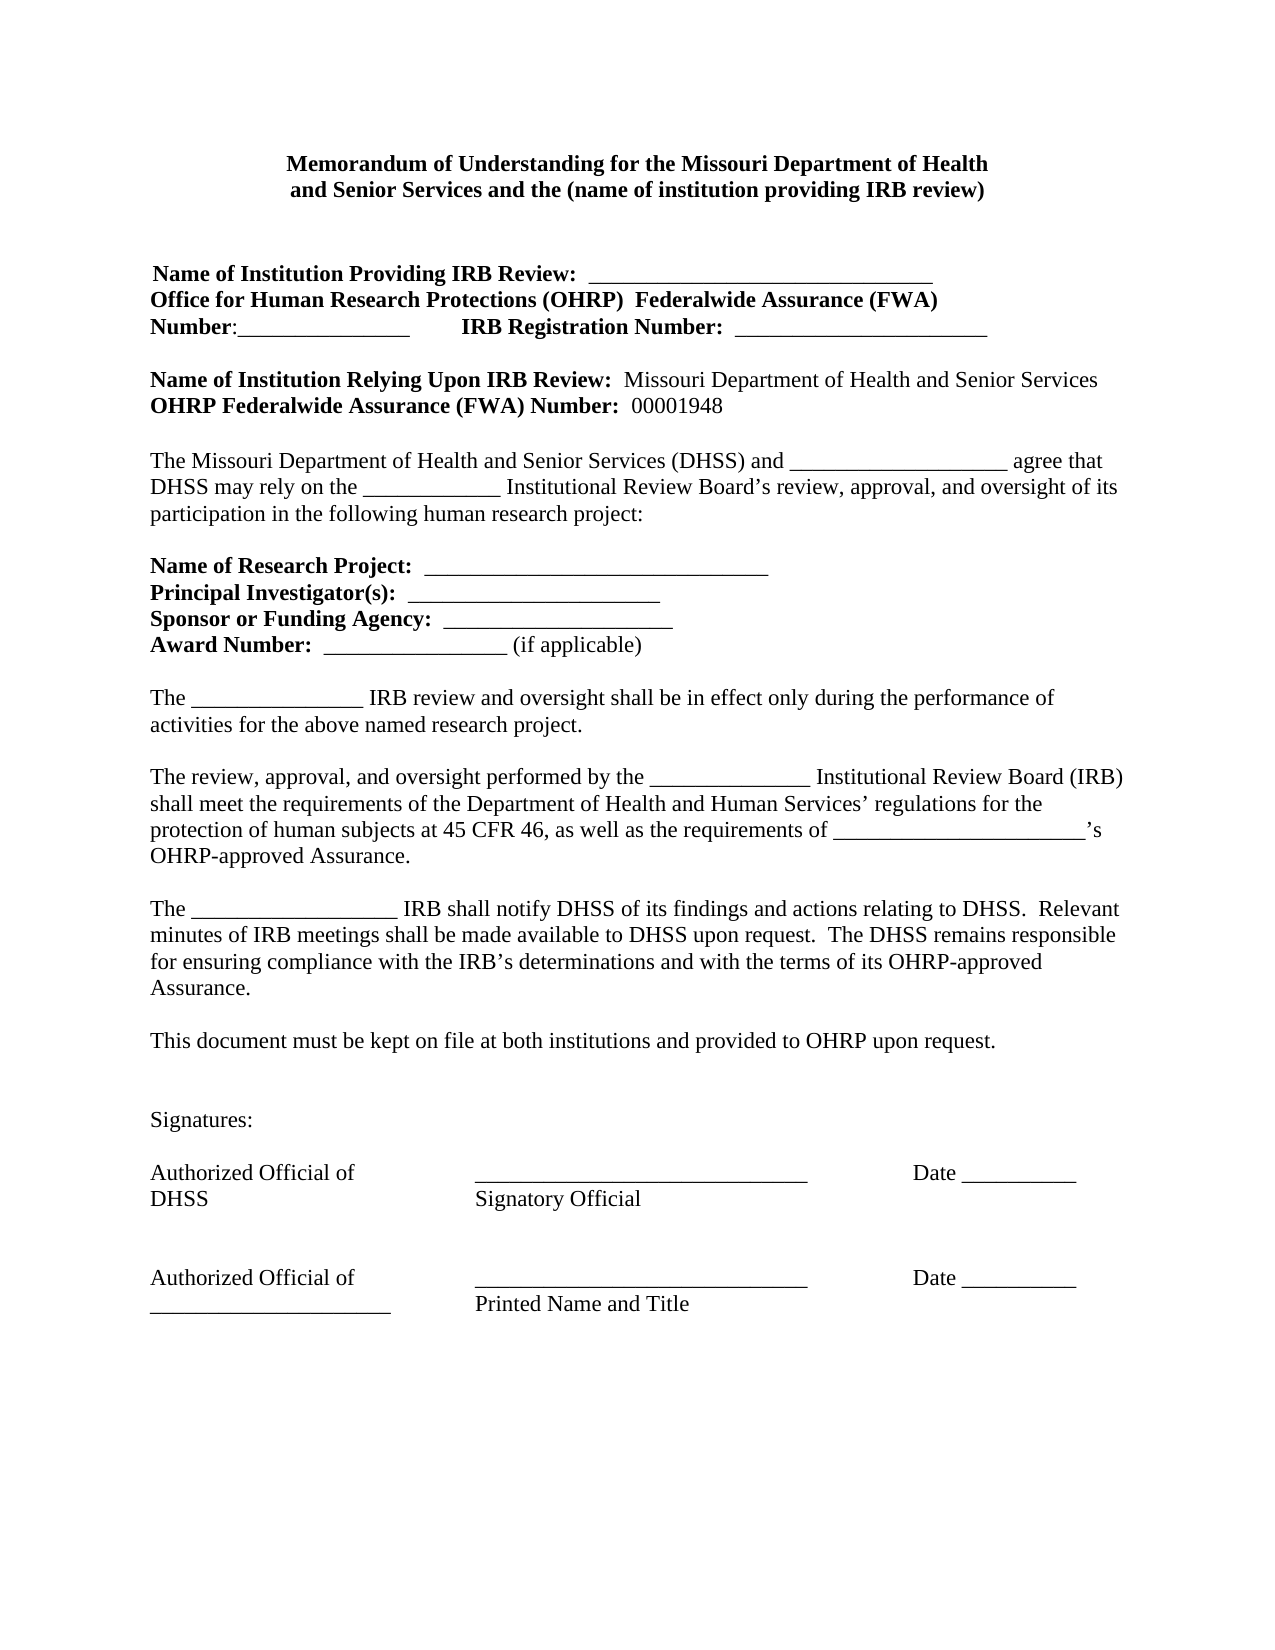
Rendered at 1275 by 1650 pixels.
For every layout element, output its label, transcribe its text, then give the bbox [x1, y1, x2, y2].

text DHSS Signatory Official [150, 1185, 1125, 1211]
text Sponsor or Funding Agency: ____________________ [150, 605, 1125, 632]
text Name of Research Project: ______________________________ [150, 552, 1125, 579]
text OHRP Federalwide Assurance (FWA) Number: 00001948 [150, 392, 1125, 418]
text Name of Institution Relying Upon IRB Review: Missouri Department of Health and Senior Services [150, 366, 1125, 392]
text This document must be kept on file at both institutions and provided to OHRP upon request. [150, 1027, 1125, 1053]
text Office for Human Research Protections (OHRP) Federalwide Assurance (FWA) Number:_______________ IRB Registration Number: ______________________ [150, 287, 1125, 339]
text Signatures: [150, 1106, 1125, 1132]
text _____________________ Printed Name and Title [150, 1290, 1125, 1317]
text Authorized Official of _____________________________ Date __________ [150, 1159, 1125, 1185]
text The _______________ IRB review and oversight shall be in effect only during the performance of activities for the above named research project. [150, 684, 1125, 737]
title Memorandum of Understanding for the Missouri Department of Health [150, 150, 1125, 176]
text Name of Institution Providing IRB Review: ______________________________ [150, 260, 1125, 287]
text Award Number: ________________ (if applicable) [150, 632, 1125, 658]
text and Senior Services and the (name of institution providing IRB review) [150, 176, 1125, 203]
text Principal Investigator(s): ______________________ [150, 579, 1125, 605]
text Authorized Official of _____________________________ Date __________ [150, 1264, 1125, 1290]
text The review, approval, and oversight performed by the ______________ Institutional Review Board (IRB) shall meet the requirements of the Department of Health and Human Services’ regulations for the protection of human subjects at 45 CFR 46, as well as the requirements of ______________________’s OHRP-approved Assurance. [150, 763, 1125, 869]
text The __________________ IRB shall notify DHSS of its findings and actions relating to DHSS. Relevant minutes of IRB meetings shall be made available to DHSS upon request. The DHSS remains responsible for ensuring compliance with the IRB’s determinations and with the terms of its OHRP-approved Assurance. [150, 895, 1125, 1001]
text The Missouri Department of Health and Senior Services (DHSS) and ___________________ agree that DHSS may rely on the ____________ Institutional Review Board’s review, approval, and oversight of its participation in the following human research project: [150, 447, 1125, 526]
